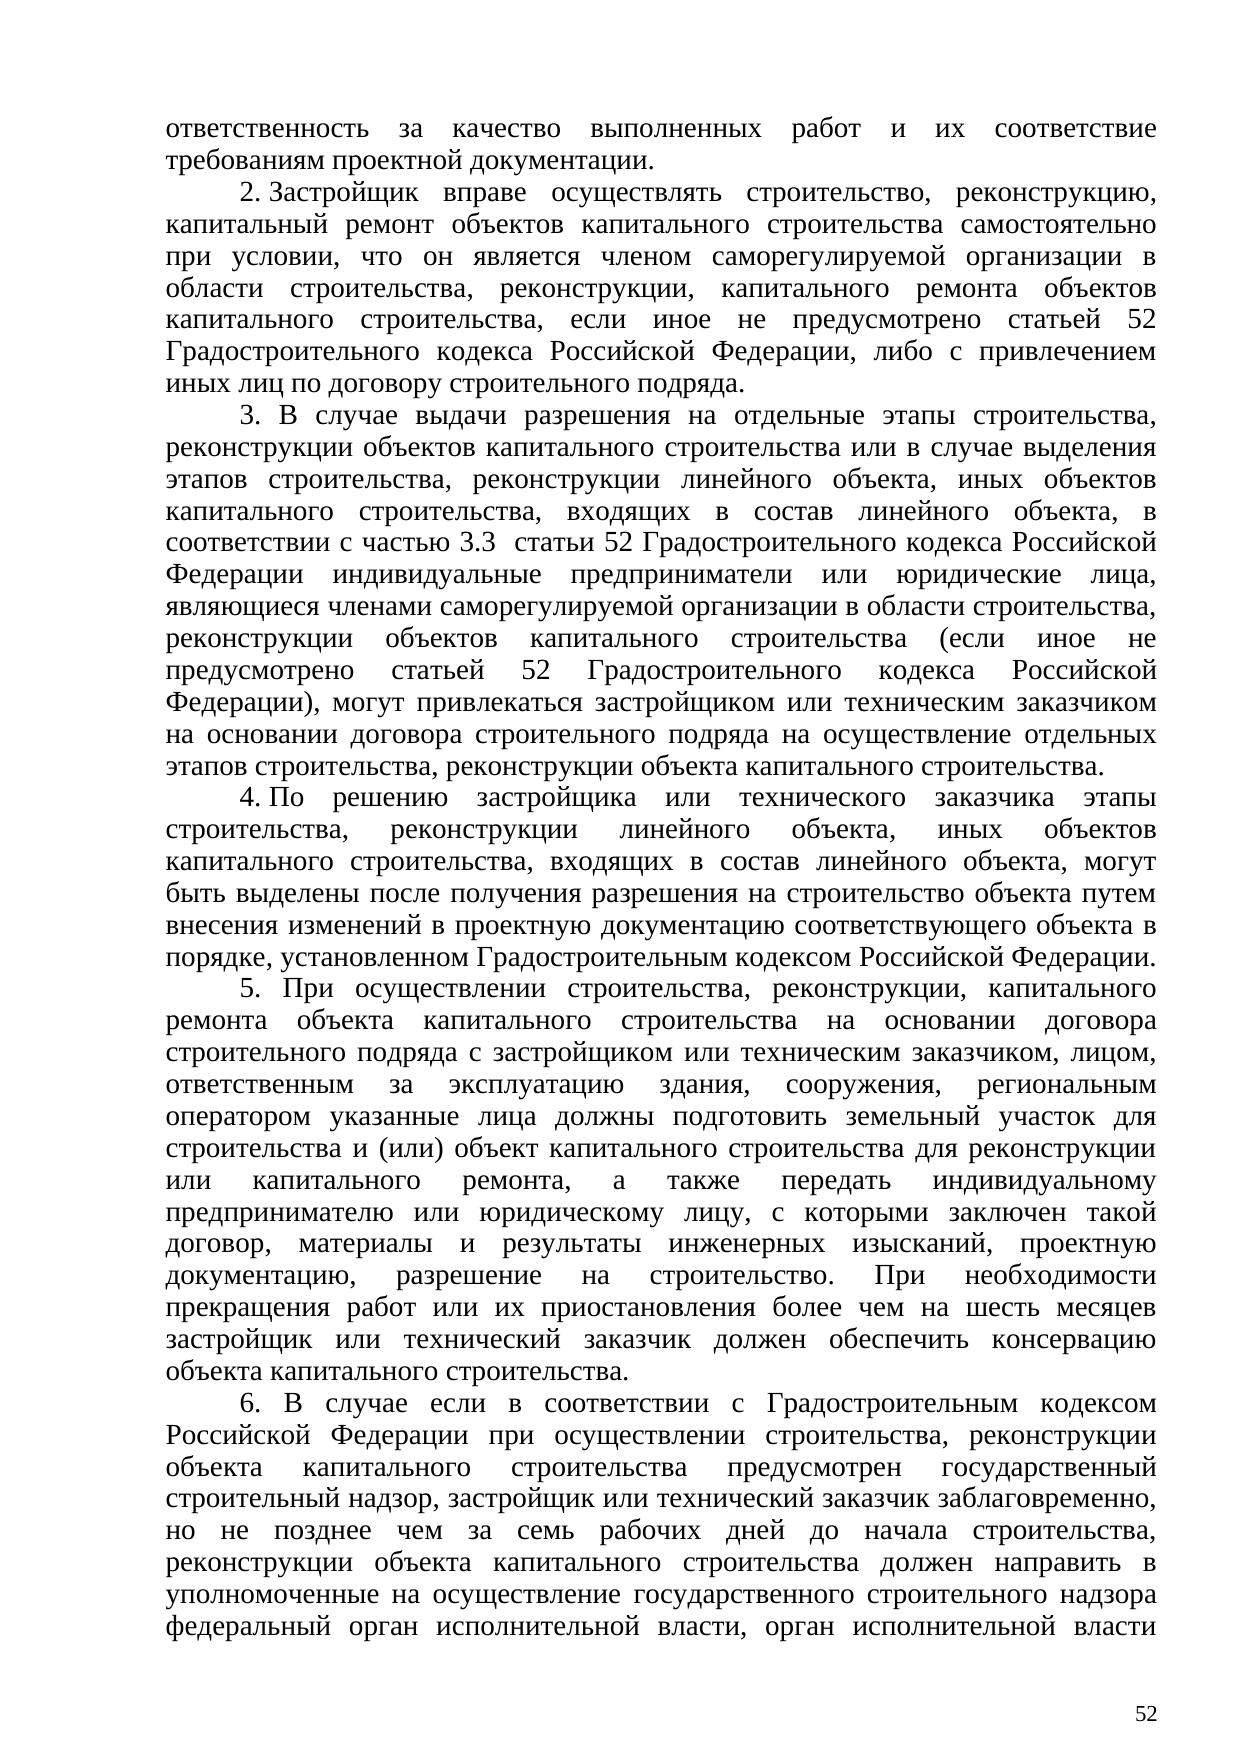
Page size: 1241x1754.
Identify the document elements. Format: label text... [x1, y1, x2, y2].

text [165, 1387, 1157, 1642]
text 5. При осуществлении строительства, реконструкции, капитального ремонта объекта капитального строительства на основании договора строительного подряда с застройщиком или техническим заказчиком, лицом, ответственным за эксплуатацию здания, сооружения, региональным оператором указанные лица должны подготовить земельный участок для строительства и (или) объект капитального строительства для реконструкции или капитального ремонта, а также передать индивидуальному предпринимателю или юридическому лицу, с которыми заключен такой договор, материалы и результаты инженерных изысканий, проектную документацию, разрешение на строительство. При необходимости прекращения работ или их приостановления более чем на шесть месяцев застройщик или технический заказчик должен обеспечить консервацию объекта капитального строительства. [165, 972, 1157, 1387]
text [165, 112, 1157, 176]
text 4. По решению застройщика или технического заказчика этапы строительства, реконструкции линейного объекта, иных объектов капитального строительства, входящих в состав линейного объекта, могут быть выделены после получения разрешения на строительство объекта путем внесения изменений в проектную документацию соответствующего объекта в порядке, установленном Градостроительным кодексом Российской Федерации. [165, 781, 1157, 972]
text 2. Застройщик вправе осуществлять строительство, реконструкцию, капитальный ремонт объектов капитального строительства самостоятельно при условии, что он является членом саморегулируемой организации в области строительства, реконструкции, капитального ремонта объектов капитального строительства, если иное не предусмотрено статьей 52 Градостроительного кодекса Российской Федерации, либо с привлечением иных лиц по договору строительного подряда. [165, 176, 1157, 399]
text 3. В случае выдачи разрешения на отдельные этапы строительства, реконструкции объектов капитального строительства или в случае выделения этапов строительства, реконструкции линейного объекта, иных объектов капитального строительства, входящих в состав линейного объекта, в соответствии с частью 3.3 статьи 52 Градостроительного кодекса Российской Федерации индивидуальные предприниматели или юридические лица, являющиеся членами саморегулируемой организации в области строительства, реконструкции объектов капитального строительства (если иное не предусмотрено статьей 52 Градостроительного кодекса Российской Федерации), могут привлекаться застройщиком или техническим заказчиком на основании договора строительного подряда на осуществление отдельных этапов строительства, реконструкции объекта капитального строительства. [165, 399, 1157, 781]
